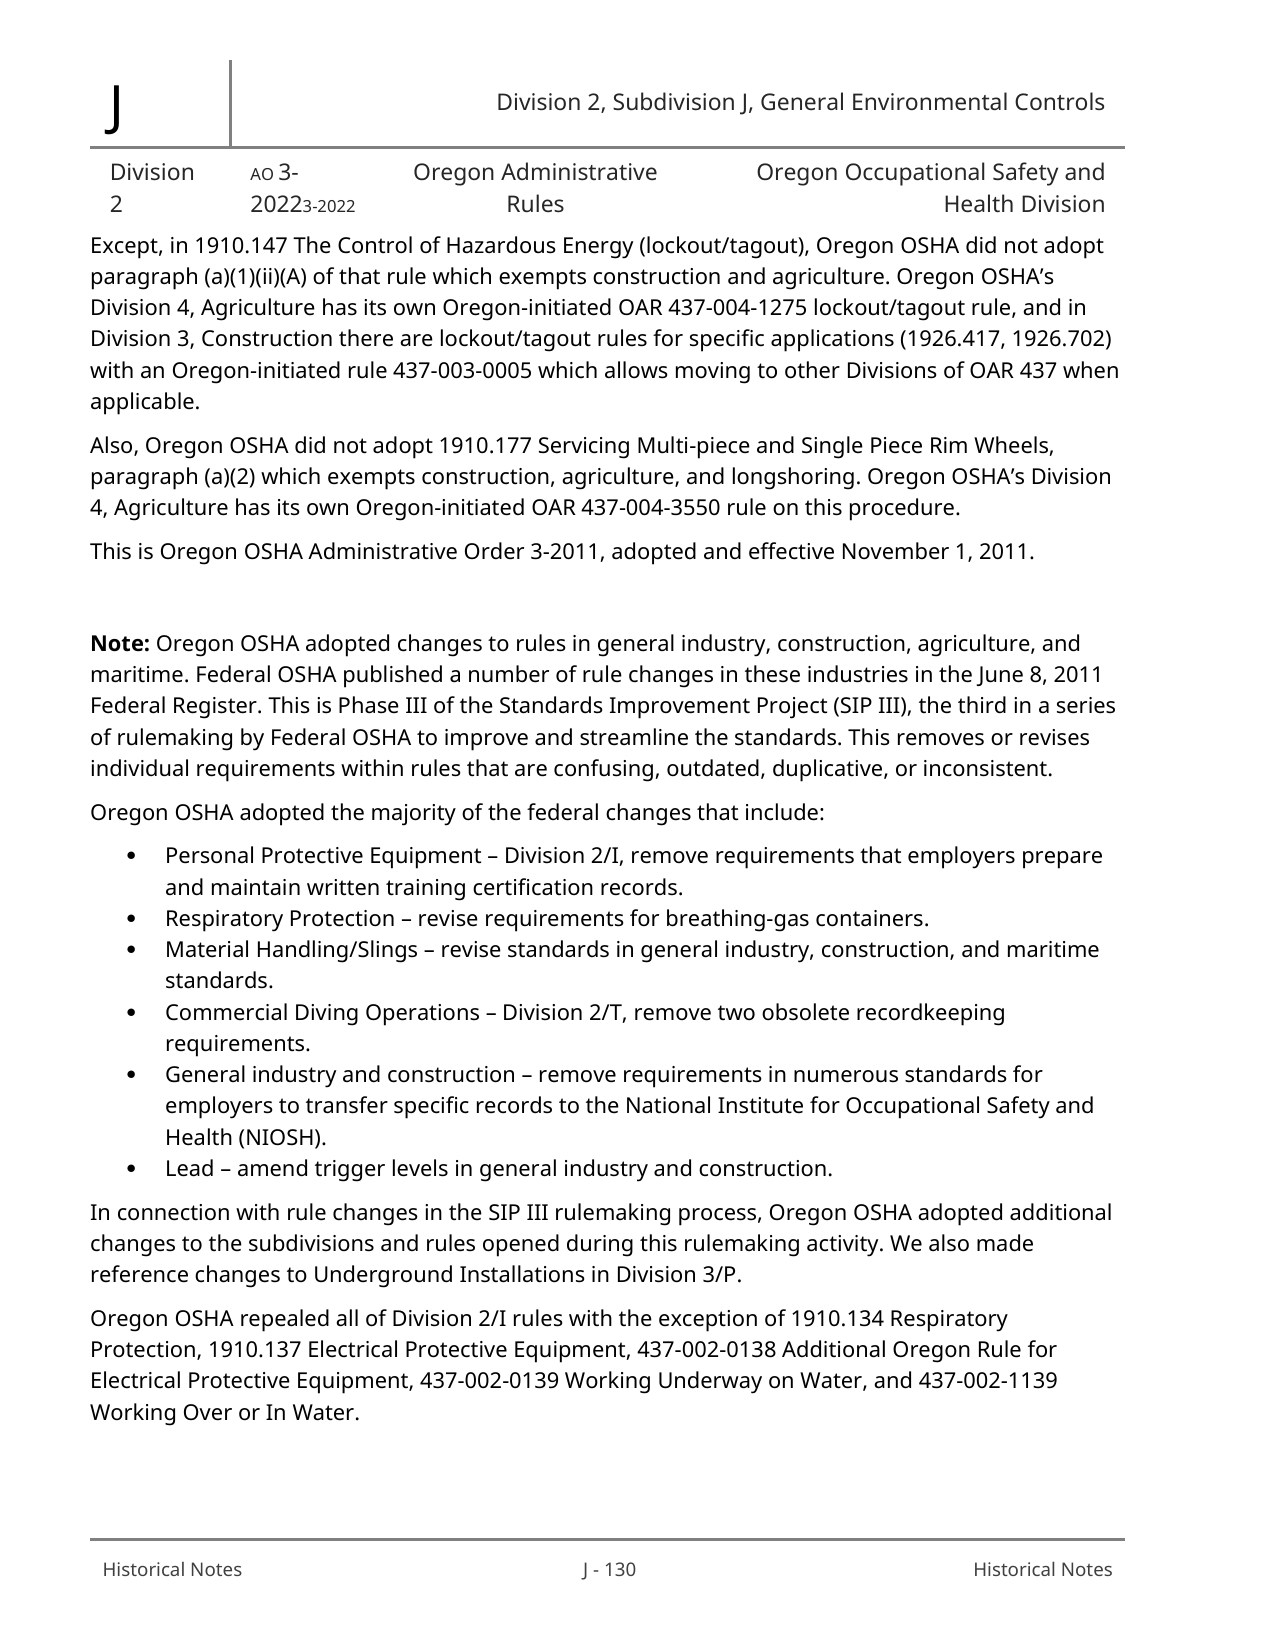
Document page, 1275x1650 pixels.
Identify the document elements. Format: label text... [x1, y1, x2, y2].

list Commercial Diving Operations – Division 2/T, remove two obsolete recordkeeping requirements. [127, 997, 1125, 1058]
text Note: Oregon OSHA adopted changes to rules in general industry, construction, agriculture, and maritime. Federal OSHA published a number of rule changes in these industries in the June 8, 2011 Federal Register. This is Phase III of the Standards Improvement Project (SIP III), the third in a series of rulemaking by Federal OSHA to improve and streamline the standards. This removes or revises individual requirements within rules that are confusing, outdated, duplicative, or inconsistent. [90, 628, 1125, 783]
list Lead – amend trigger levels in general industry and construction. [127, 1153, 1125, 1183]
list Material Handling/Slings – revise standards in general industry, construction, and maritime standards. [127, 934, 1125, 995]
text This is Oregon OSHA Administrative Order 3-2011, adopted and effective November 1, 2011. [90, 536, 1125, 566]
text Except, in 1910.147 The Control of Hazardous Energy (lockout/tagout), Oregon OSHA did not adopt paragraph (a)(1)(ii)(A) of that rule which exempts construction and agriculture. Oregon OSHA’s Division 4, Agriculture has its own Oregon-initiated OAR 437-004-1275 lockout/tagout rule, and in Division 3, Construction there are lockout/tagout rules for specific applications (1926.417, 1926.702) with an Oregon-initiated rule 437-003-0005 which allows moving to other Divisions of OAR 437 when applicable. [90, 150, 1125, 416]
text Oregon OSHA repealed all of Division 2/I rules with the exception of 1910.134 Respiratory Protection, 1910.137 Electrical Protective Equipment, 437-002-0138 Additional Oregon Rule for Electrical Protective Equipment, 437-002-0139 Working Underway on Water, and 437-002-1139 Working Over or In Water. [90, 1303, 1125, 1426]
list General industry and construction – remove requirements in numerous standards for employers to transfer specific records to the National Institute for Occupational Safety and Health (NIOSH). [127, 1059, 1125, 1151]
list Personal Protective Equipment – Division 2/I, remove requirements that employers prepare and maintain written training certification records. [127, 840, 1125, 901]
text Also, Oregon OSHA did not adopt 1910.177 Servicing Multi-piece and Single Piece Rim Wheels, paragraph (a)(2) which exempts construction, agriculture, and longshoring. Oregon OSHA’s Division 4, Agriculture has its own Oregon-initiated OAR 437-004-3550 rule on this procedure. [90, 430, 1125, 522]
list Respiratory Protection – revise requirements for breathing-gas containers. [127, 903, 1125, 933]
text Oregon OSHA adopted the majority of the federal changes that include: [90, 797, 1125, 826]
text In connection with rule changes in the SIP III rulemaking process, Oregon OSHA adopted additional changes to the subdivisions and rules opened during this rulemaking activity. We also made reference changes to Underground Installations in Division 3/P. [90, 1197, 1125, 1289]
